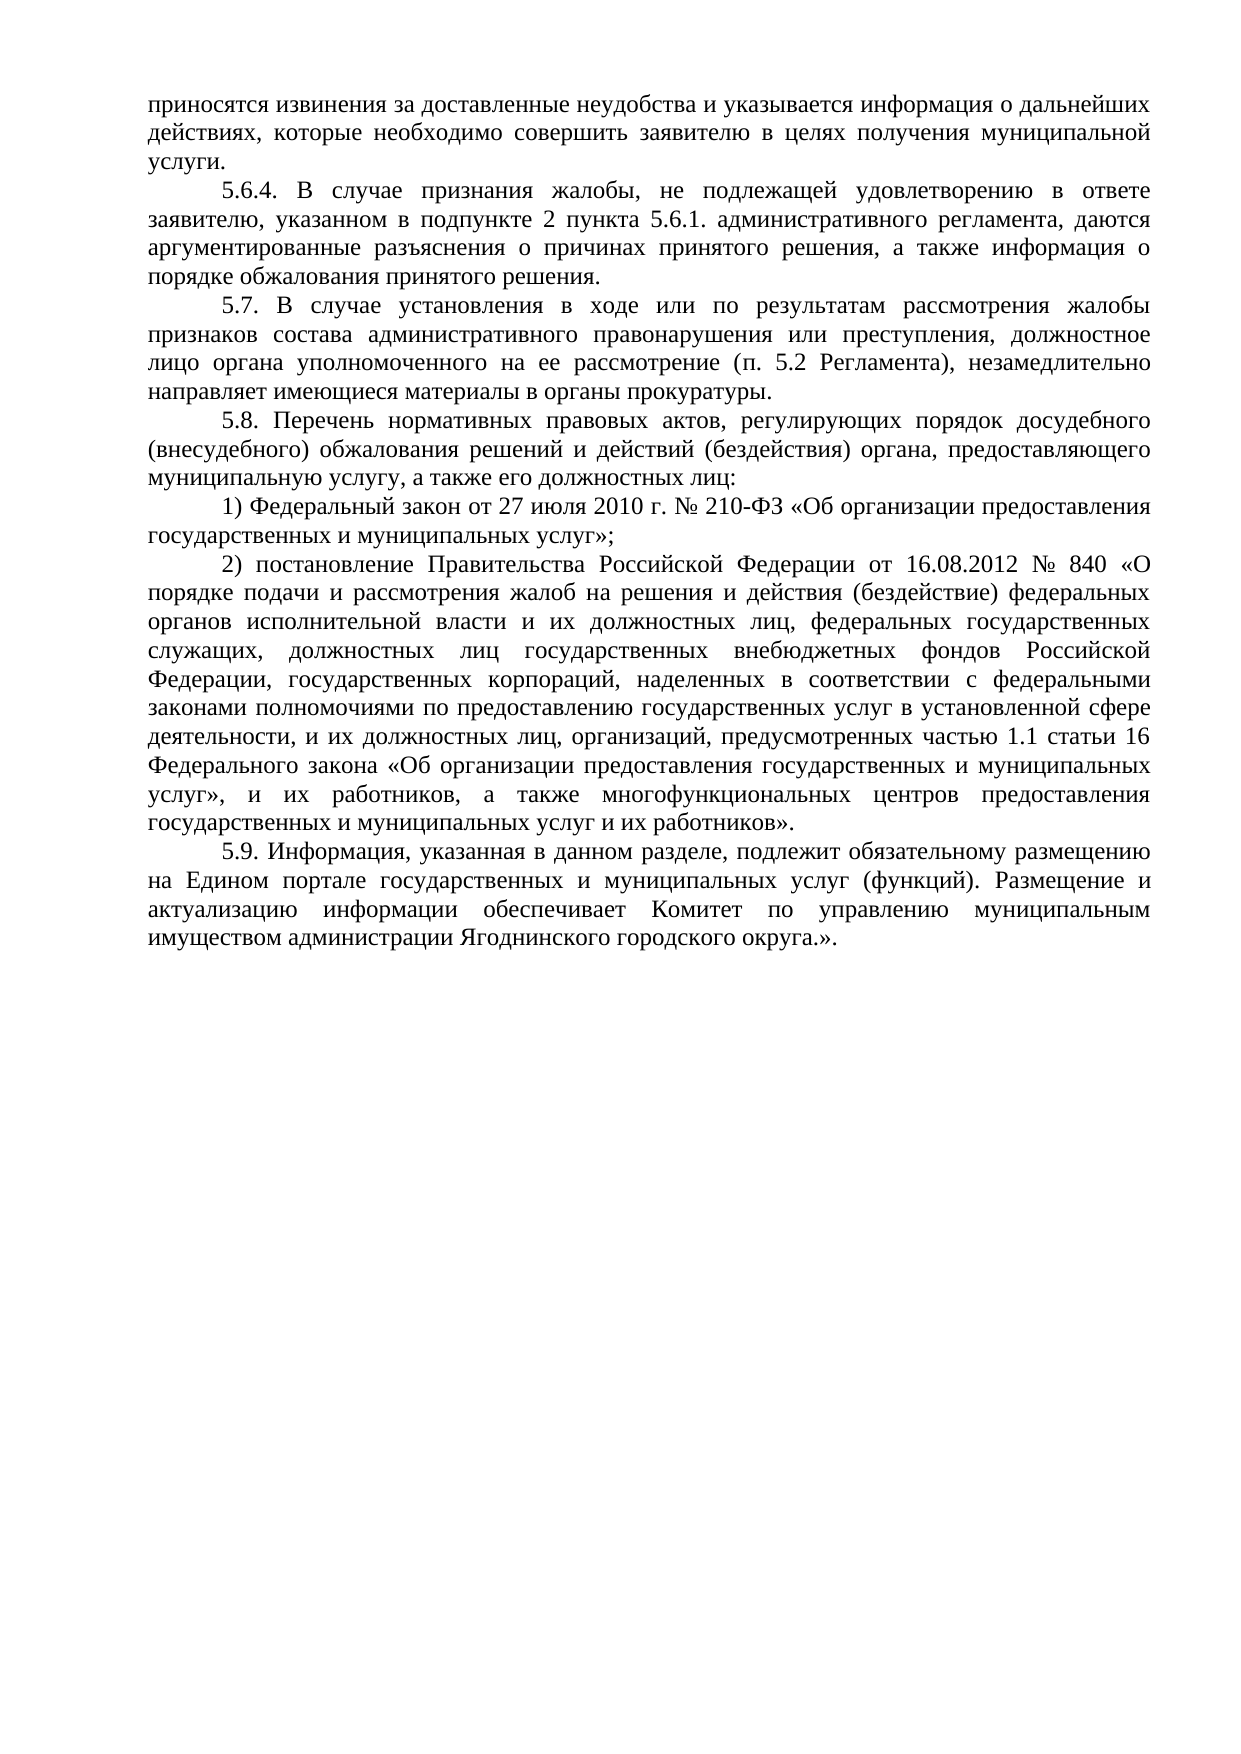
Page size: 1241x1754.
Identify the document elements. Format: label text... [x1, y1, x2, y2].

text 2) постановление Правительства Российской Федерации от 16.08.2012 № 840 «О порядке подачи и рассмотрения жалоб на решения и действия (бездействие) федеральных органов исполнительной власти и их должностных лиц, федеральных государственных служащих, должностных лиц государственных внебюджетных фондов Российской Федерации, государственных корпораций, наделенных в соответствии с федеральными законами полномочиями по предоставлению государственных услуг в установленной сфере деятельности, и их должностных лиц, организаций, предусмотренных частью 1.1 статьи 16 Федерального закона «Об организации предоставления государственных и муниципальных услуг», и их работников, а также многофункциональных центров предоставления государственных и муниципальных услуг и их работников». [148, 549, 1152, 836]
text 5.6.4. В случае признания жалобы, не подлежащей удовлетворению в ответе заявителю, указанном в подпункте 2 пункта 5.6.1. административного регламента, даются аргументированные разъяснения о причинах принятого решения, а также информация о порядке обжалования принятого решения. [148, 175, 1152, 290]
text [148, 89, 1152, 175]
text 5.8. Перечень нормативных правовых актов, регулирующих порядок досудебного (внесудебного) обжалования решений и действий (бездействия) органа, предоставляющего муниципальную услугу, а также его должностных лиц: [148, 405, 1152, 491]
text 1) Федеральный закон от 27 июля 2010 г. № 210-ФЗ «Об организации предоставления государственных и муниципальных услуг»; [148, 491, 1152, 549]
text 5.7. В случае установления в ходе или по результатам рассмотрения жалобы признаков состава административного правонарушения или преступления, должностное лицо органа уполномоченного на ее рассмотрение (п. 5.2 Регламента), незамедлительно направляет имеющиеся материалы в органы прокуратуры. [148, 290, 1152, 405]
text 5.9. Информация, указанная в данном разделе, подлежит обязательному размещению на Едином портале государственных и муниципальных услуг (функций). Размещение и актуализацию информации обеспечивает Комитет по управлению муниципальным имуществом администрации Ягоднинского городского округа.». [148, 836, 1152, 951]
